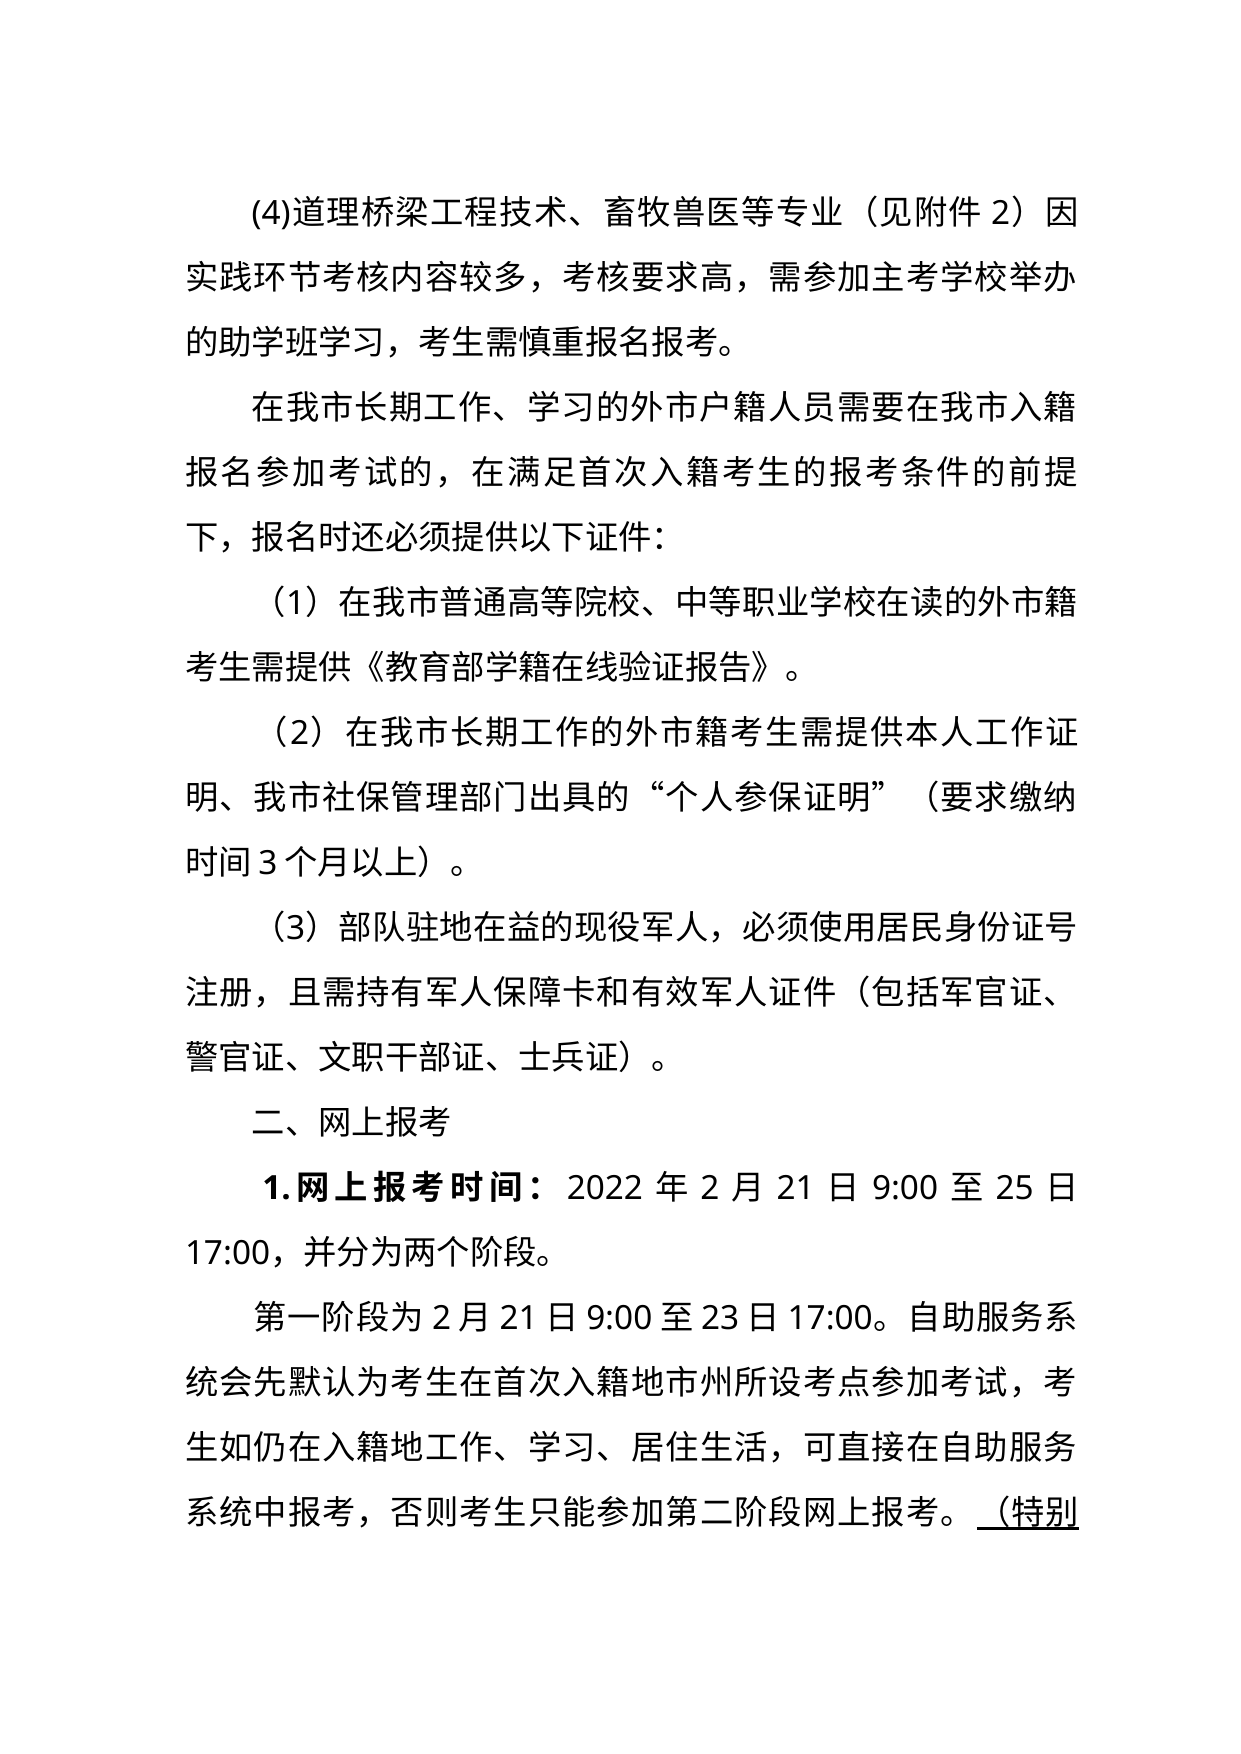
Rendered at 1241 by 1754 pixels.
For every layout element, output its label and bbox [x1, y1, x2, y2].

table_cell [154, 162, 1110, 1558]
